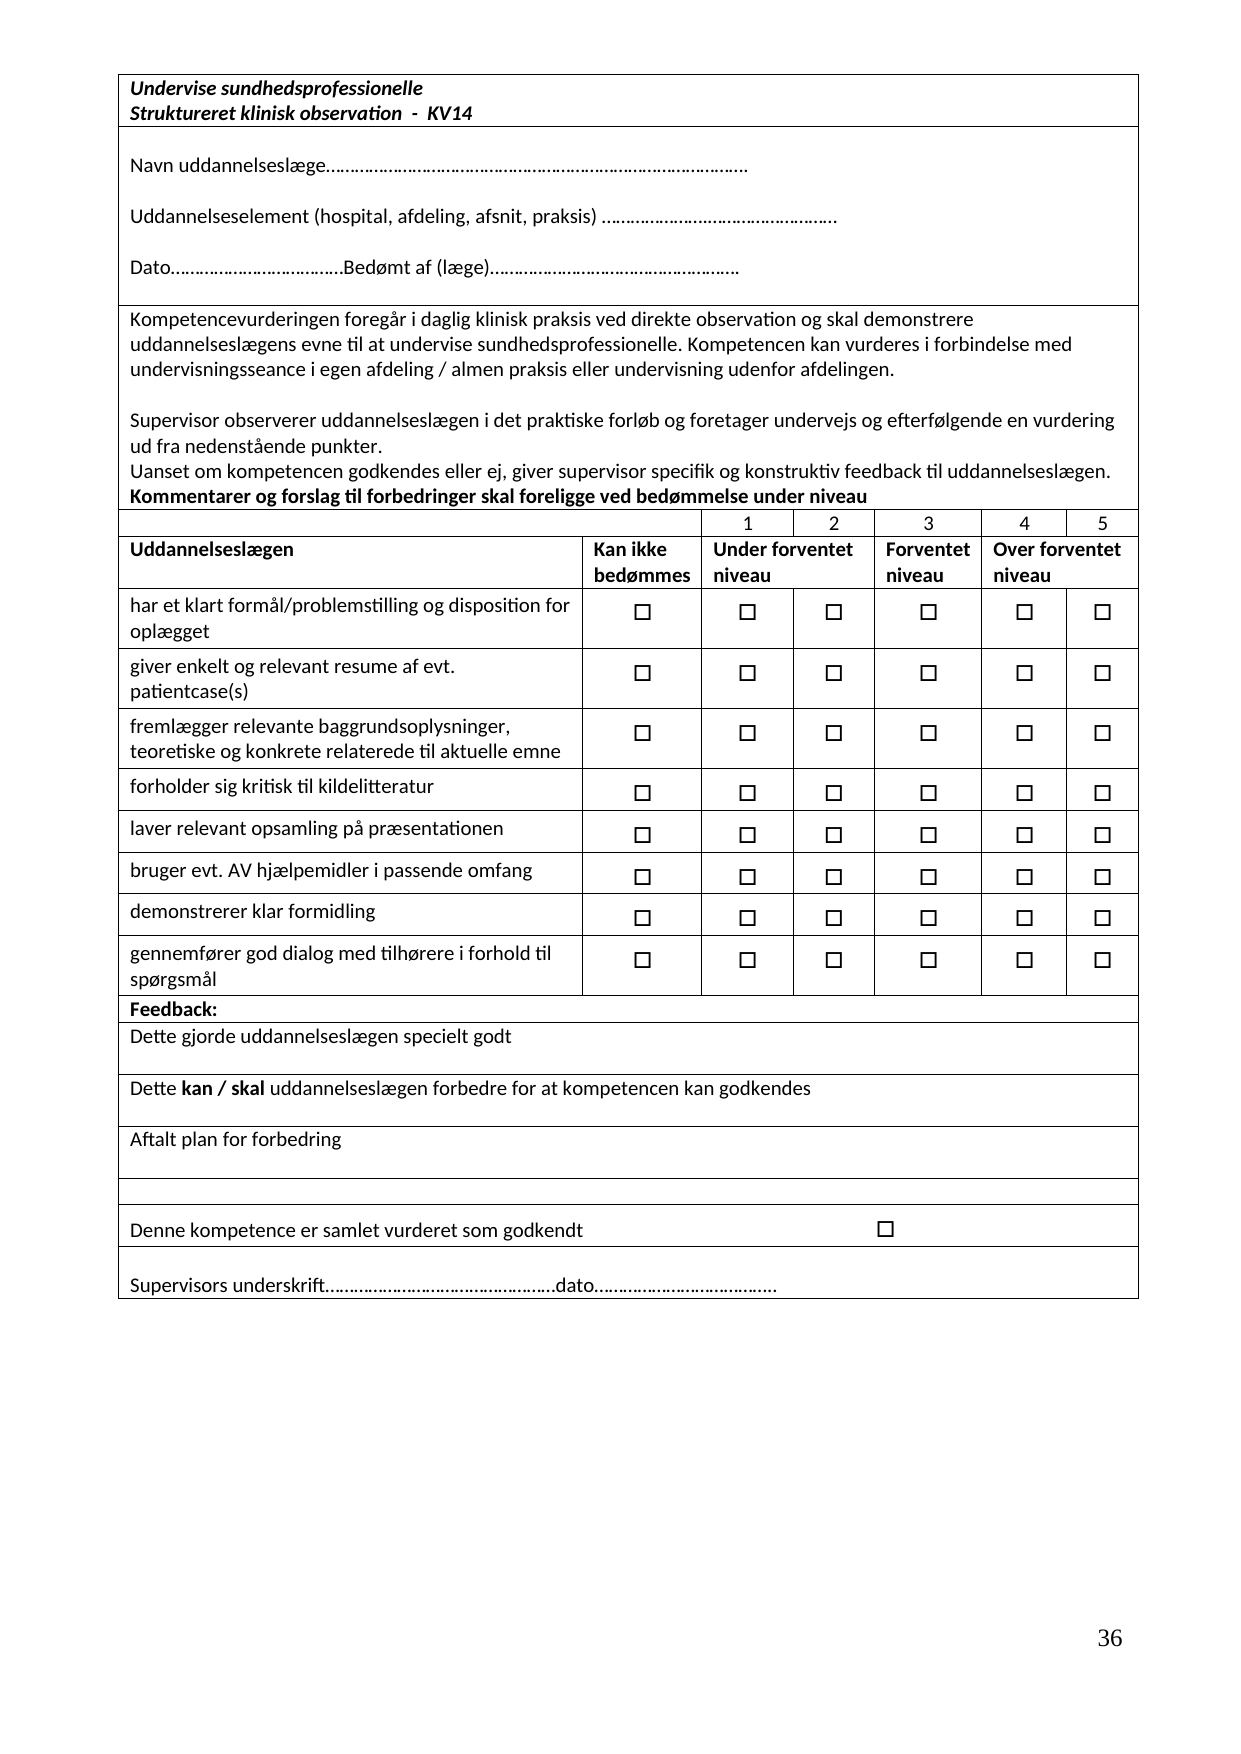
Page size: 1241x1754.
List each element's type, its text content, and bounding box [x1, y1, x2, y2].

table_cell Aftalt plan for forbedring [119, 1127, 1138, 1177]
table_cell Forventet niveau [875, 537, 981, 587]
table_cell □ [794, 853, 874, 893]
table_cell Kompetencevurderingen foregår i daglig klinisk praksis ved direkte observation og skal demonstrere uddannelseslægens evne til at undervise sundhedsprofessionelle. Kompetencen kan vurderes i forbindelse med undervisningsseance i egen afdeling / almen praksis eller undervisning udenfor afdelingen. Supervisor observerer uddannelseslægen i det praktiske forløb og foretager undervejs og efterfølgende en vurdering ud fra nedenstående punkter. Uanset om kompetencen godkendes eller ej, giver supervisor specifik og konstruktiv feedback til uddannelseslægen. Kommentarer og forslag til forbedringer skal foreligge ved bedømmelse under niveau [119, 306, 1138, 509]
table_cell □ [1067, 769, 1138, 810]
table_cell har et klart formål/problemstilling og disposition for oplægget [119, 589, 582, 648]
table_cell □ [982, 709, 1066, 768]
table_cell 1 [702, 510, 793, 536]
table_cell □ [875, 811, 981, 852]
table_cell □ [583, 811, 701, 852]
table_cell Over forventet niveau [982, 537, 1138, 587]
table_cell □ [982, 811, 1066, 852]
table_cell □ [583, 894, 701, 935]
table_cell □ [794, 894, 874, 935]
table_cell □ [1067, 709, 1138, 768]
table_cell Uddannelseslægen [119, 537, 582, 587]
table_cell 5 [1067, 510, 1138, 536]
table_cell □ [702, 649, 793, 708]
table_cell [119, 510, 701, 536]
table_cell □ [702, 936, 793, 995]
table_cell Supervisors underskrift…………………………………………dato……………………………….. [119, 1247, 1138, 1297]
table_cell demonstrerer klar formidling [119, 894, 582, 935]
table_cell □ [702, 589, 793, 648]
table_cell □ [982, 649, 1066, 708]
table_cell □ [1067, 589, 1138, 648]
table_cell □ [1067, 649, 1138, 708]
table_cell Dette gjorde uddannelseslægen specielt godt [119, 1023, 1138, 1074]
table_cell □ [982, 769, 1066, 810]
table_cell 4 [982, 510, 1066, 536]
table_cell □ [583, 769, 701, 810]
table_cell giver enkelt og relevant resume af evt. patientcase(s) [119, 649, 582, 708]
table_cell □ [1067, 811, 1138, 852]
table_cell Under forventet niveau [702, 537, 874, 587]
table_cell □ [583, 853, 701, 893]
table_cell □ [1067, 853, 1138, 893]
table_cell □ [794, 811, 874, 852]
table_cell □ [702, 894, 793, 935]
table_cell Dette kan / skal uddannelseslægen forbedre for at kompetencen kan godkendes [119, 1075, 1138, 1126]
table_header Undervise sundhedsprofessionelle Struktureret klinisk observation - KV14 [119, 75, 1138, 126]
table_cell □ [875, 936, 981, 995]
table_cell □ [583, 649, 701, 708]
table_cell bruger evt. AV hjælpemidler i passende omfang [119, 853, 582, 893]
table_cell □ [875, 894, 981, 935]
table_cell □ [702, 709, 793, 768]
table_cell Denne kompetence er samlet vurderet som godkendt □ [119, 1205, 1138, 1246]
table_cell fremlægger relevante baggrundsoplysninger, teoretiske og konkrete relaterede til aktuelle emne [119, 709, 582, 768]
table_cell Feedback: [119, 996, 1138, 1022]
table_cell laver relevant opsamling på præsentationen [119, 811, 582, 852]
table_cell □ [982, 936, 1066, 995]
table_cell □ [702, 853, 793, 893]
table_cell □ [794, 936, 874, 995]
table_cell □ [875, 709, 981, 768]
table_cell 2 [794, 510, 874, 536]
table_cell 3 [875, 510, 981, 536]
table_cell □ [583, 936, 701, 995]
table_cell Navn uddannelseslæge……………………………………………………………………………. Uddannelseselement (hospital, afdeling, afsnit, praksis) ………………….……………………… Dato………………………………Bedømt af (læge)……………………………………………. [119, 127, 1138, 305]
table_cell forholder sig kritisk til kildelitteratur [119, 769, 582, 810]
table_cell □ [583, 709, 701, 768]
table_cell □ [875, 853, 981, 893]
table_cell □ [794, 709, 874, 768]
table_cell □ [794, 649, 874, 708]
table_cell □ [1067, 936, 1138, 995]
table_cell □ [794, 769, 874, 810]
table_cell □ [982, 853, 1066, 893]
table_cell □ [1067, 894, 1138, 935]
table_cell Kan ikke bedømmes [583, 537, 701, 587]
table_cell □ [583, 589, 701, 648]
table_cell [119, 1179, 1138, 1204]
table_cell □ [702, 811, 793, 852]
table_cell □ [982, 589, 1066, 648]
table_cell gennemfører god dialog med tilhørere i forhold til spørgsmål [119, 936, 582, 995]
table_cell □ [794, 589, 874, 648]
table_cell □ [982, 894, 1066, 935]
table_cell □ [875, 649, 981, 708]
table_cell □ [702, 769, 793, 810]
table_cell □ [875, 769, 981, 810]
table_cell □ [875, 589, 981, 648]
